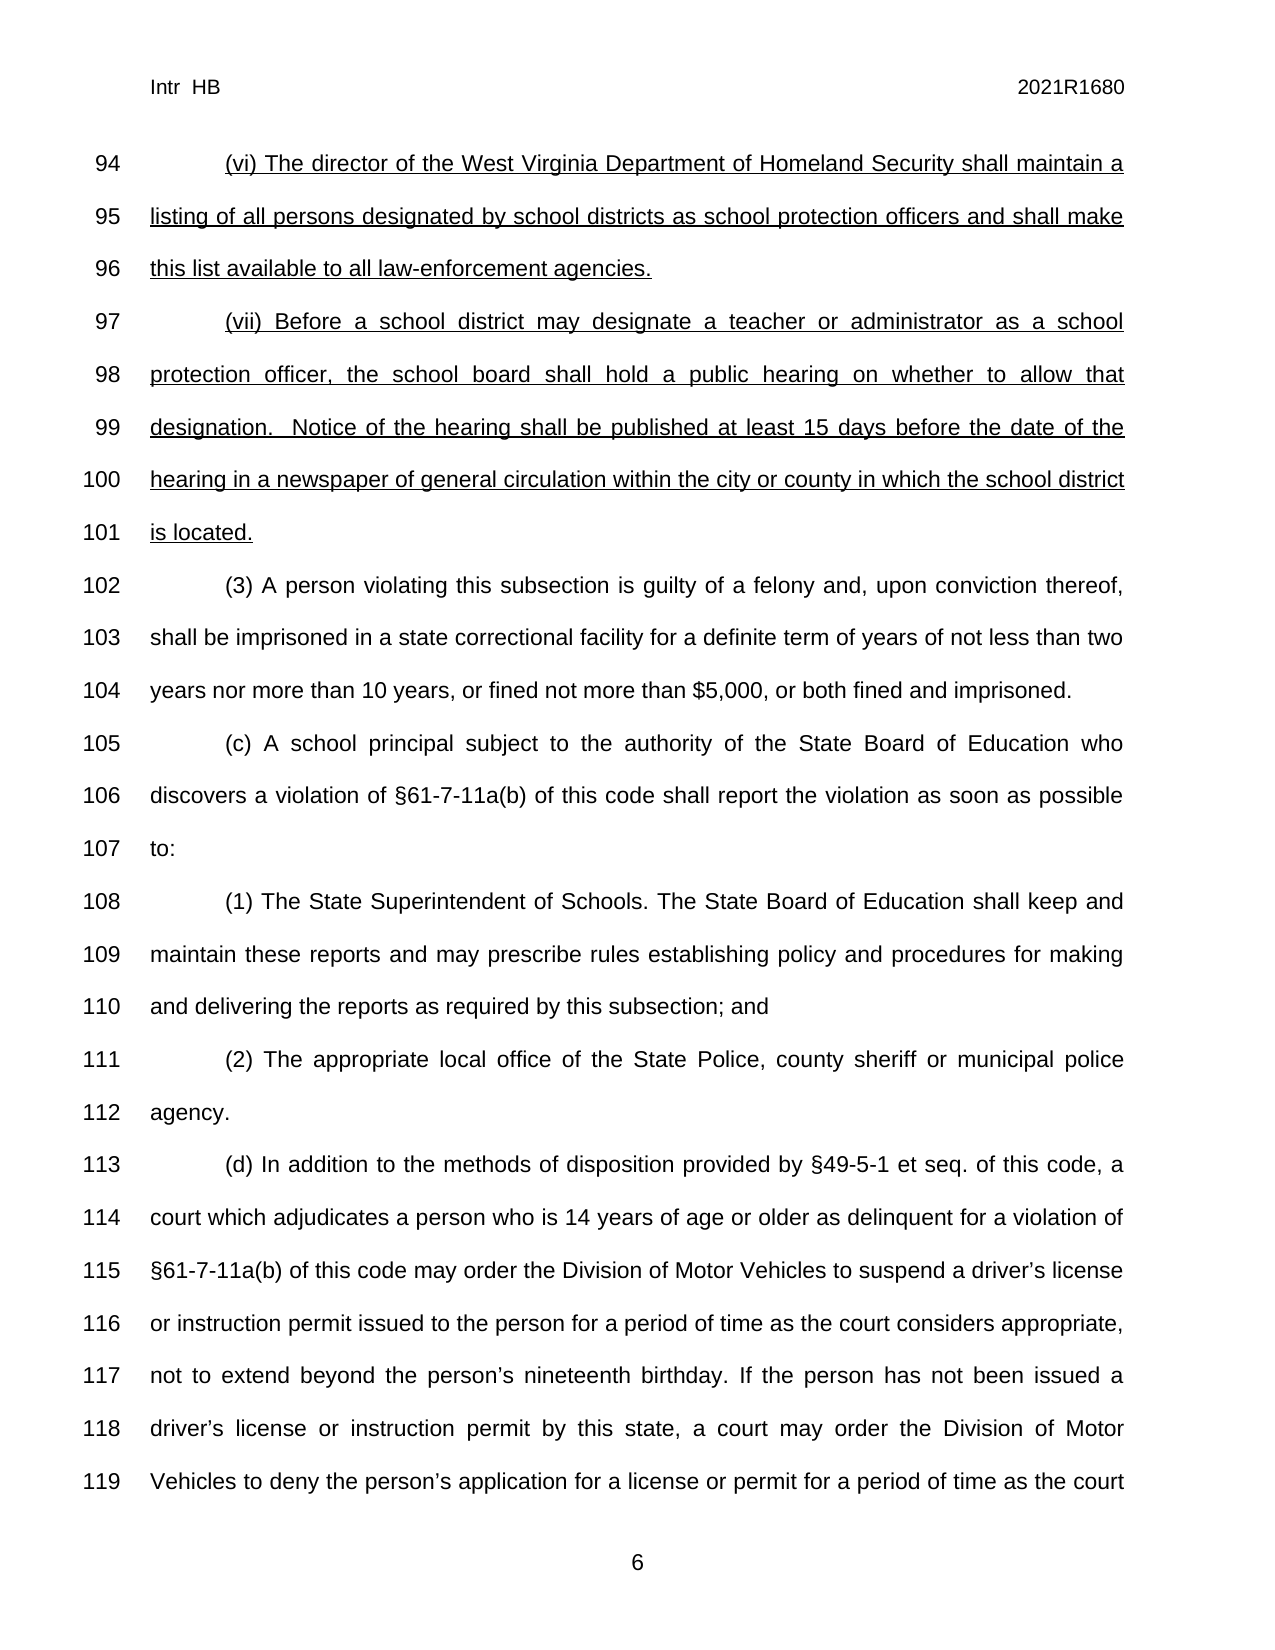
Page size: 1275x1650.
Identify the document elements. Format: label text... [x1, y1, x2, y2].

text (vii) Before a school district may designate a teacher or administrator as a school protection officer, the school board shall hold a public hearing on whether to allow that designation. Notice of the hearing shall be published at least 15 days before the date of the hearing in a newspaper of general circulation within the city or county in which the school district is located. [150, 308, 1125, 384]
text (vii) Before a school district may designate a teacher or administrator as a school protection officer, the school board shall hold a public hearing on whether to allow that designation. Notice of the hearing shall be published at least 15 days before the date of the hearing in a newspaper of general circulation within the city or county in which the school district is located. [150, 438, 1125, 489]
text (vii) Before a school district may designate a teacher or administrator as a school protection officer, the school board shall hold a public hearing on whether to allow that designation. Notice of the hearing shall be published at least 15 days before the date of the hearing in a newspaper of general circulation within the city or county in which the school district is located. [150, 385, 1125, 436]
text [150, 1151, 1125, 1494]
text (1) The State Superintendent of Schools. The State Board of Education shall keep and maintain these reports and may prescribe rules establishing policy and procedures for making and delivering the reports as required by this subsection; and [150, 888, 1125, 1020]
text (2) The appropriate local office of the State Police, county sheriff or municipal police agency. [150, 1046, 1125, 1125]
text (3) A person violating this subsection is guilty of a felony and, upon conviction thereof, shall be imprisoned in a state correctional facility for a definite term of years of not less than two years nor more than 10 years, or fined not more than $5,000, or both fined and imprisoned. [150, 572, 1125, 703]
text (vii) Before a school district may designate a teacher or administrator as a school protection officer, the school board shall hold a public hearing on whether to allow that designation. Notice of the hearing shall be published at least 15 days before the date of the hearing in a newspaper of general circulation within the city or county in which the school district is located. [150, 490, 1125, 545]
text (vi) The director of the West Virginia Department of Homeland Security shall maintain a listing of all persons designated by school districts as school protection officers and shall make this list available to all law-enforcement agencies. [150, 150, 1125, 282]
text (c) A school principal subject to the authority of the State Board of Education who discovers a violation of §61-7-11a(b) of this code shall report the violation as soon as possible to: [150, 730, 1125, 862]
